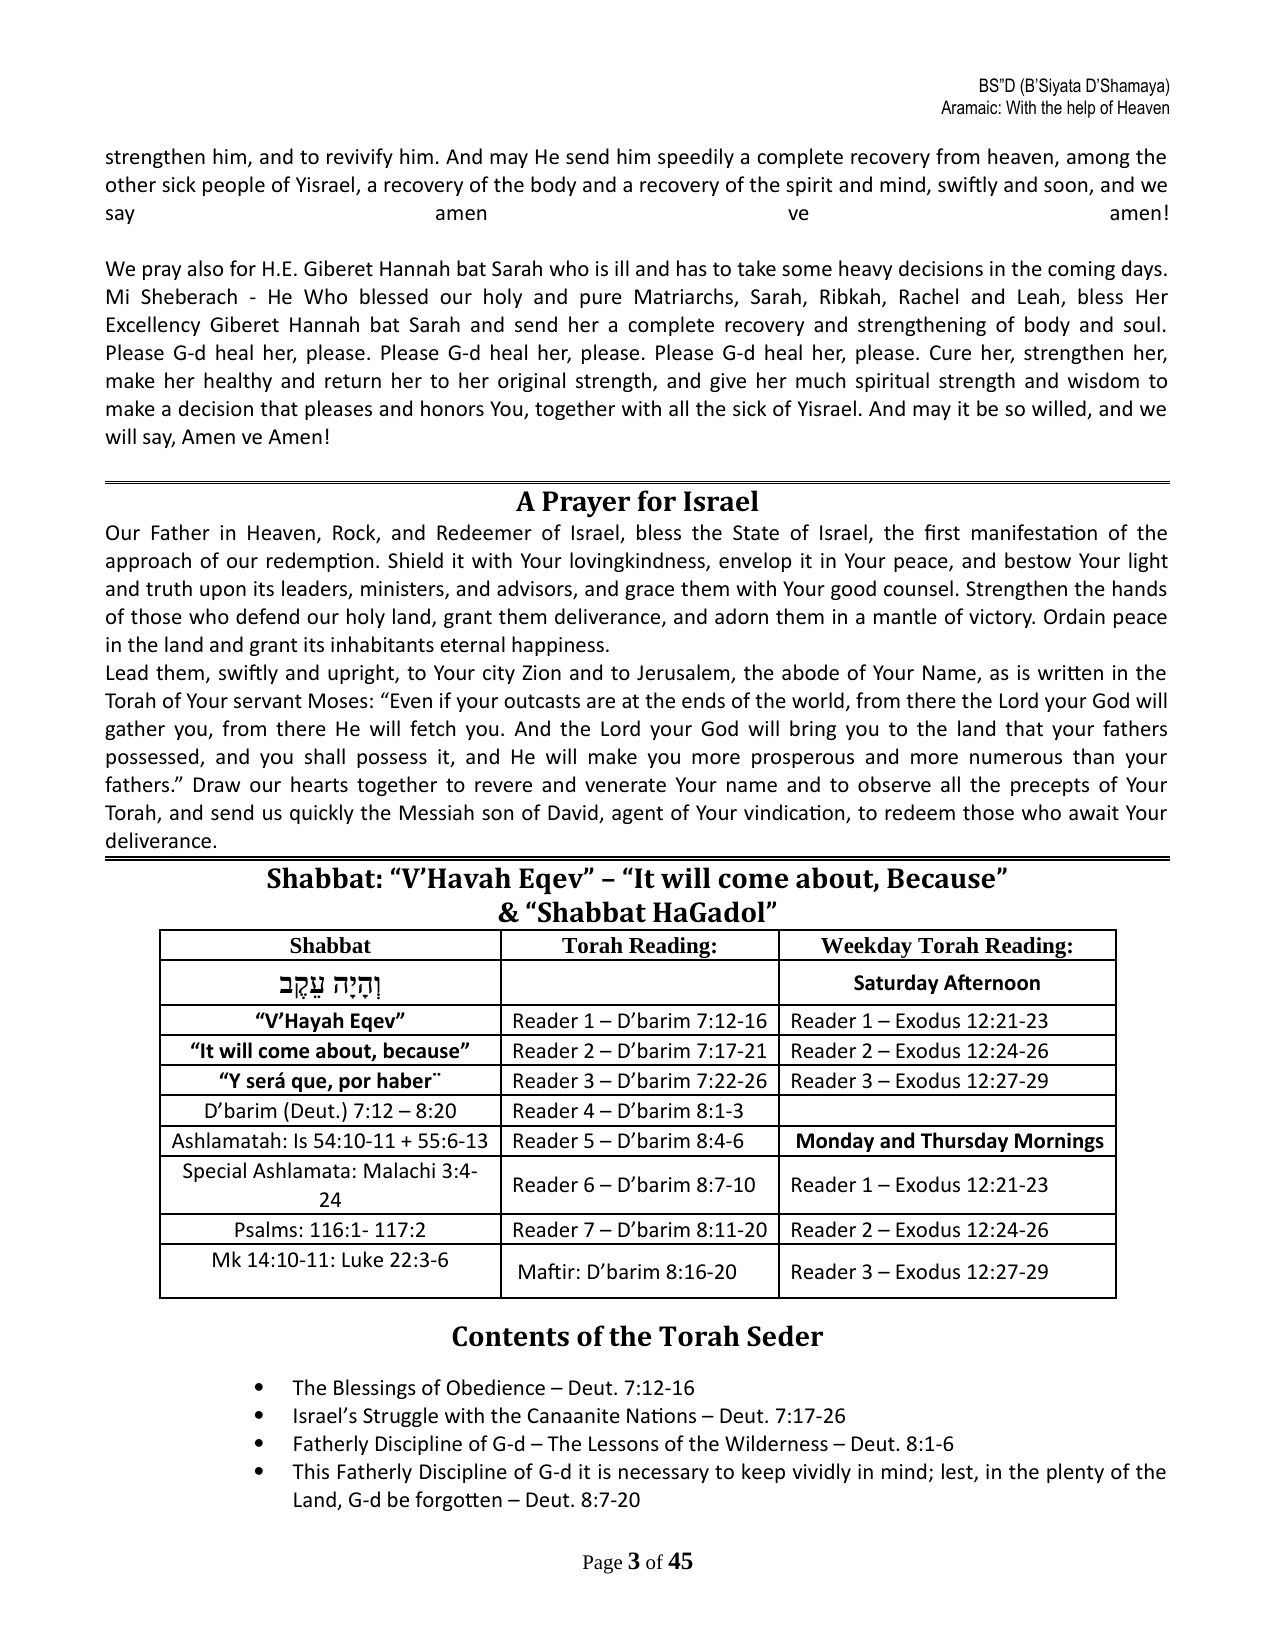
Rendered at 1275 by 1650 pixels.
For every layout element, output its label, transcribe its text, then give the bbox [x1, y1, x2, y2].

text Contents of the Torah Seder [105, 1319, 1170, 1353]
table_cell Reader 1 – Exodus 12:21-23 [780, 1157, 1115, 1213]
table_cell Reader 4 – D’barim 8:1-3 [502, 1096, 778, 1124]
table_cell Mk 14:10-11: Luke 22:3-6 [161, 1245, 500, 1297]
text & “Shabbat HaGadol” [105, 895, 1170, 929]
list The Blessings of Obedience – Deut. 7:12-16 [255, 1373, 1170, 1401]
table_cell “It will come about, because” [161, 1036, 500, 1064]
table_cell Reader 3 – Exodus 12:27-29 [780, 1245, 1115, 1297]
table_cell Monday and Thursday Mornings [780, 1127, 1115, 1154]
table_cell Reader 2 – D’barim 7:17-21 [502, 1036, 778, 1064]
table_header Torah Reading: [502, 931, 778, 959]
table_cell Reader 6 – D’barim 8:7-10 [502, 1157, 778, 1213]
table_cell Saturday Afternoon [780, 961, 1115, 1004]
table_header Weekday Torah Reading: [780, 931, 1115, 959]
table_cell Reader 1 – Exodus 12:21-23 [780, 1006, 1115, 1034]
list This Fatherly Discipline of G-d it is necessary to keep vividly in mind; lest, in the plenty of the Land, G-d be forgotten – Deut. 8:7-20 [255, 1457, 1170, 1513]
table_cell Reader 7 – D’barim 8:11-20 [502, 1215, 778, 1243]
text Shabbat: “V’Havah Eqev” – “It will come about, Because” [105, 861, 1170, 895]
table_cell [780, 1096, 1115, 1124]
table_cell “V’Hayah Eqev” [161, 1006, 500, 1034]
table_cell Reader 3 – Exodus 12:27-29 [780, 1066, 1115, 1094]
table_cell Reader 3 – D’barim 7:22-26 [502, 1066, 778, 1094]
table_cell Maftir: D’barim 8:16-20 [502, 1245, 778, 1297]
text Lead them, swiftly and upright, to Your city Zion and to Jerusalem, the abode of Your Name, as is written in the Torah of Your servant Moses: “Even if your outcasts are at the ends of the world, from there the Lord your God will gather you, from there He will fetch you. And the Lord your God will bring you to the land that your fathers possessed, and you shall possess it, and He will make you more prosperous and more numerous than your fathers.” Draw our hearts together to revere and venerate Your name and to observe all the precepts of Your Torah, and send us quickly the Messiah son of David, agent of Your vindication, to redeem those who await Your deliverance. [105, 658, 1170, 854]
list Israel’s Struggle with the Canaanite Nations – Deut. 7:17-26 [255, 1401, 1170, 1429]
table_cell Special Ashlamata: Malachi 3:4-24 [161, 1157, 500, 1213]
table_cell “Y será que, por haber¨ [161, 1066, 500, 1094]
text Our Father in Heaven, Rock, and Redeemer of Israel, bless the State of Israel, the first manifestation of the approach of our redemption. Shield it with Your lovingkindness, envelop it in Your peace, and bestow Your light and truth upon its leaders, ministers, and advisors, and grace them with Your good counsel. Strengthen the hands of those who defend our holy land, grant them deliverance, and adorn them in a mantle of victory. Ordain peace in the land and grant its inhabitants eternal happiness. [105, 518, 1170, 658]
text A Prayer for Israel [105, 484, 1170, 518]
table_cell Reader 2 – Exodus 12:24-26 [780, 1036, 1115, 1064]
list Fatherly Discipline of G-d – The Lessons of the Wilderness – Deut. 8:1-6 [255, 1429, 1170, 1457]
table_cell Ashlamatah: Is 54:10-11 + 55:6-13 [161, 1127, 500, 1154]
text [105, 142, 1170, 450]
table_cell [502, 961, 778, 1004]
table_cell Psalms: 116:1- 117:2 [161, 1215, 500, 1243]
table_cell וְהָיָה עֵקֶב [161, 961, 500, 1004]
table_cell D’barim (Deut.) 7:12 – 8:20 [161, 1096, 500, 1124]
table_cell Reader 2 – Exodus 12:24-26 [780, 1215, 1115, 1243]
table_header Shabbat [161, 931, 500, 959]
table_cell Reader 1 – D’barim 7:12-16 [502, 1006, 778, 1034]
table_cell Reader 5 – D’barim 8:4-6 [502, 1127, 778, 1154]
